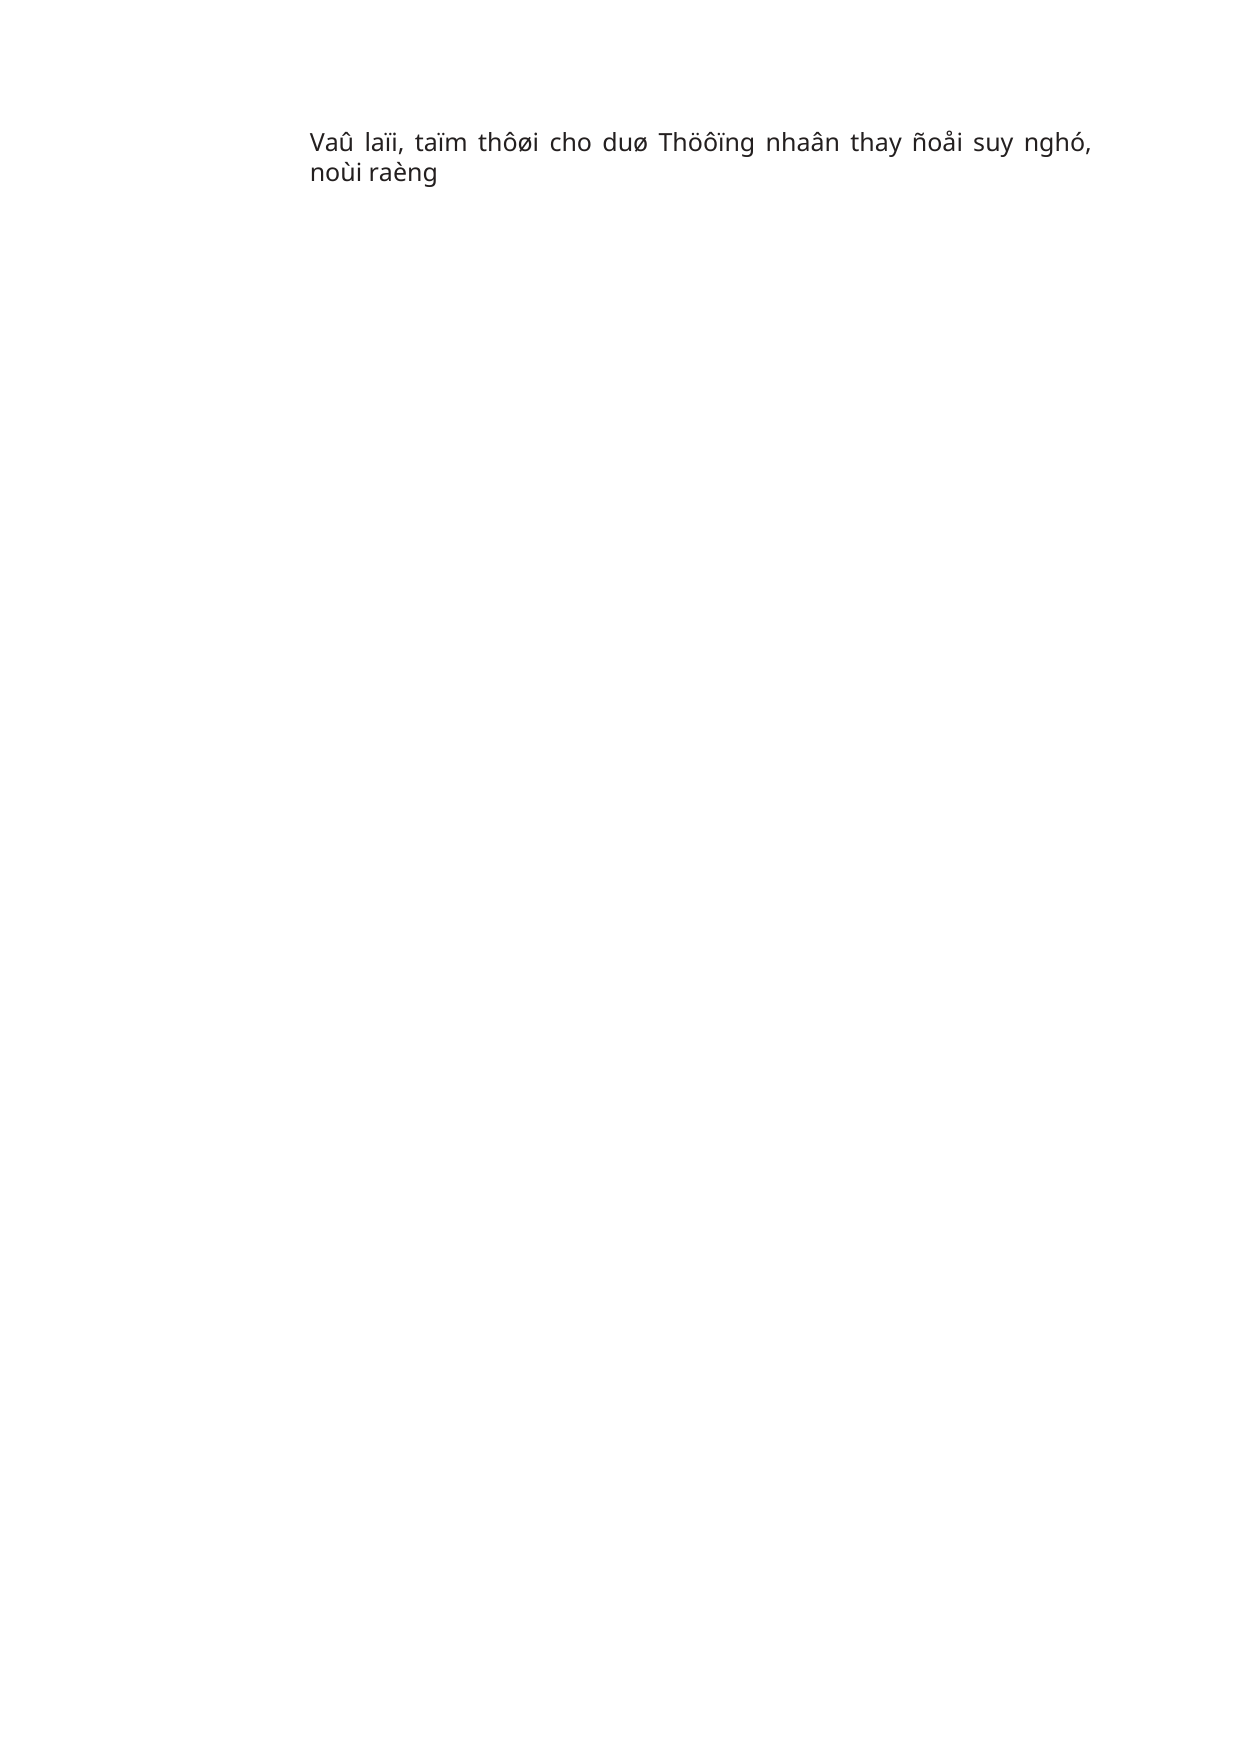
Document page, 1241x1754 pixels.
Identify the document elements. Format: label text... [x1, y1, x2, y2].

text Vaû laïi, taïm thôøi cho duø Thöôïng nhaân thay ñoåi suy nghó, noùi raèng [309, 127, 1092, 187]
